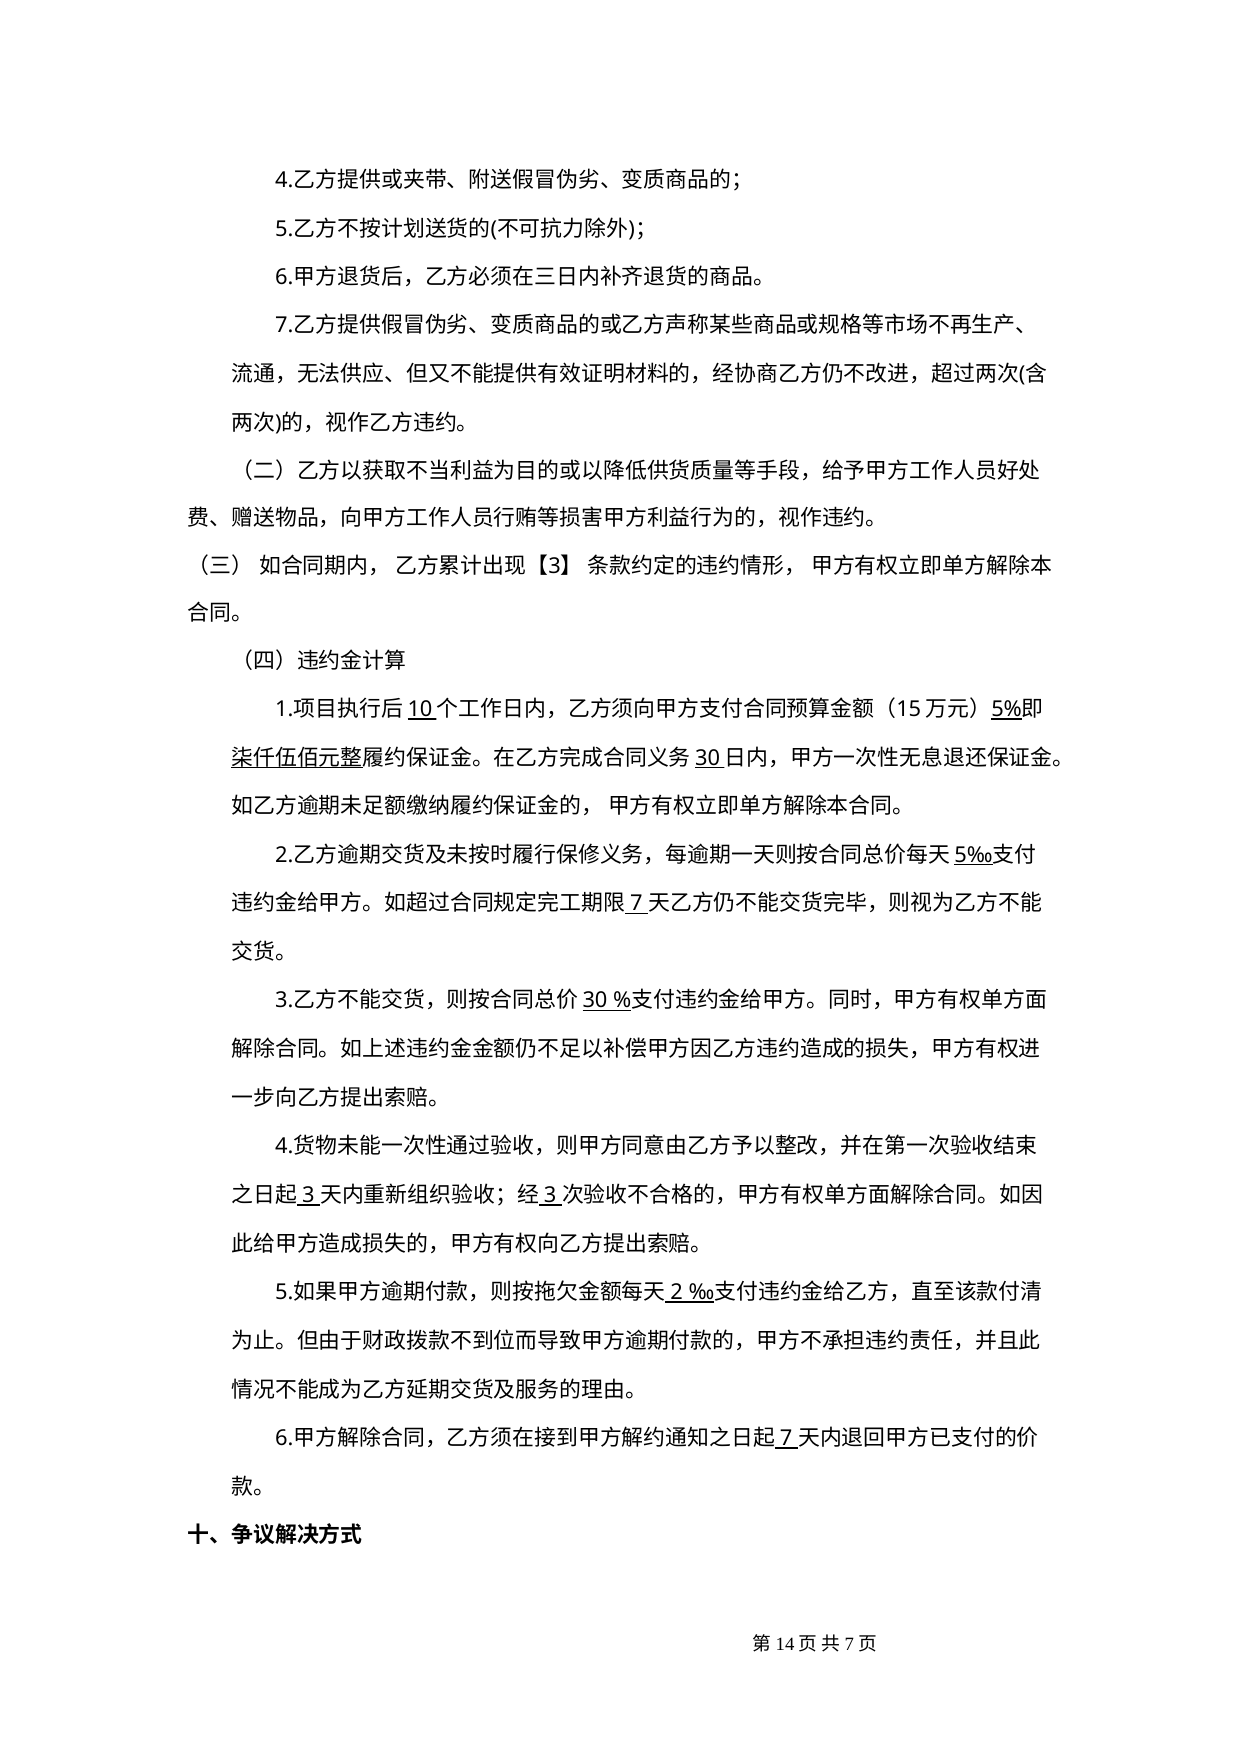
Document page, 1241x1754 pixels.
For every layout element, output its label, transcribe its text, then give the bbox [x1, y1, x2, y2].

list 4.货物未能一次性通过验收，则甲方同意由乙方予以整改，并在第一次验收结束之日起 3 天内重新组织验收；经 3 次验收不合格的，甲方有权单方面解除合同。如因此给甲方造成损失的，甲方有权向乙方提出索赔。 [231, 1128, 1053, 1258]
list 5.乙方不按计划送货的(不可抗力除外)； [231, 210, 1053, 243]
list 7.乙方提供假冒伪劣、变质商品的或乙方声称某些商品或规格等市场不再生产、流通，无法供应、但又不能提供有效证明材料的，经协商乙方仍不改进，超过两次(含两次)的，视作乙方违约。 [231, 307, 1053, 437]
list 1.项目执行后10个工作日内，乙方须向甲方支付合同预算金额（15万元）5%即柒仟伍佰元整履约保证金。在乙方完成合同义务30日内，甲方一次性无息退还保证金。如乙方逾期未足额缴纳履约保证金的， 甲方有权立即单方解除本合同。 [231, 690, 1053, 820]
list 乙方以获取不当利益为目的或以降低供货质量等手段，给予甲方工作人员好处费、赠送物品，向甲方工作人员行贿等损害甲方利益行为的，视作违约。 [187, 453, 1053, 532]
list 6.甲方退货后，乙方必须在三日内补齐退货的商品。 [231, 259, 1053, 291]
list 3.乙方不能交货，则按合同总价30 %支付违约金给甲方。同时，甲方有权单方面解除合同。如上述违约金金额仍不足以补偿甲方因乙方违约造成的损失，甲方有权进一步向乙方提出索赔。 [231, 982, 1053, 1112]
list 4.乙方提供或夹带、附送假冒伪劣、变质商品的； [231, 162, 1053, 194]
list 如合同期内， 乙方累计出现【3】 条款约定的违约情形， 甲方有权立即单方解除本合同。 [187, 548, 1053, 627]
list 5.如果甲方逾期付款，则按拖欠金额每天 2 ‰支付违约金给乙方，直至该款付清为止。但由于财政拨款不到位而导致甲方逾期付款的，甲方不承担违约责任，并且此情况不能成为乙方延期交货及服务的理由。 [231, 1274, 1053, 1404]
list 6.甲方解除合同，乙方须在接到甲方解约通知之日起 7 天内退回甲方已支付的价款。 [231, 1419, 1053, 1501]
list 违约金计算 [187, 643, 1053, 674]
list 十、争议解决方式 [187, 1517, 1053, 1548]
list 2.乙方逾期交货及未按时履行保修义务，每逾期一天则按合同总价每天5‰支付违约金给甲方。如超过合同规定完工期限 7 天乙方仍不能交货完毕，则视为乙方不能交货。 [231, 836, 1053, 966]
